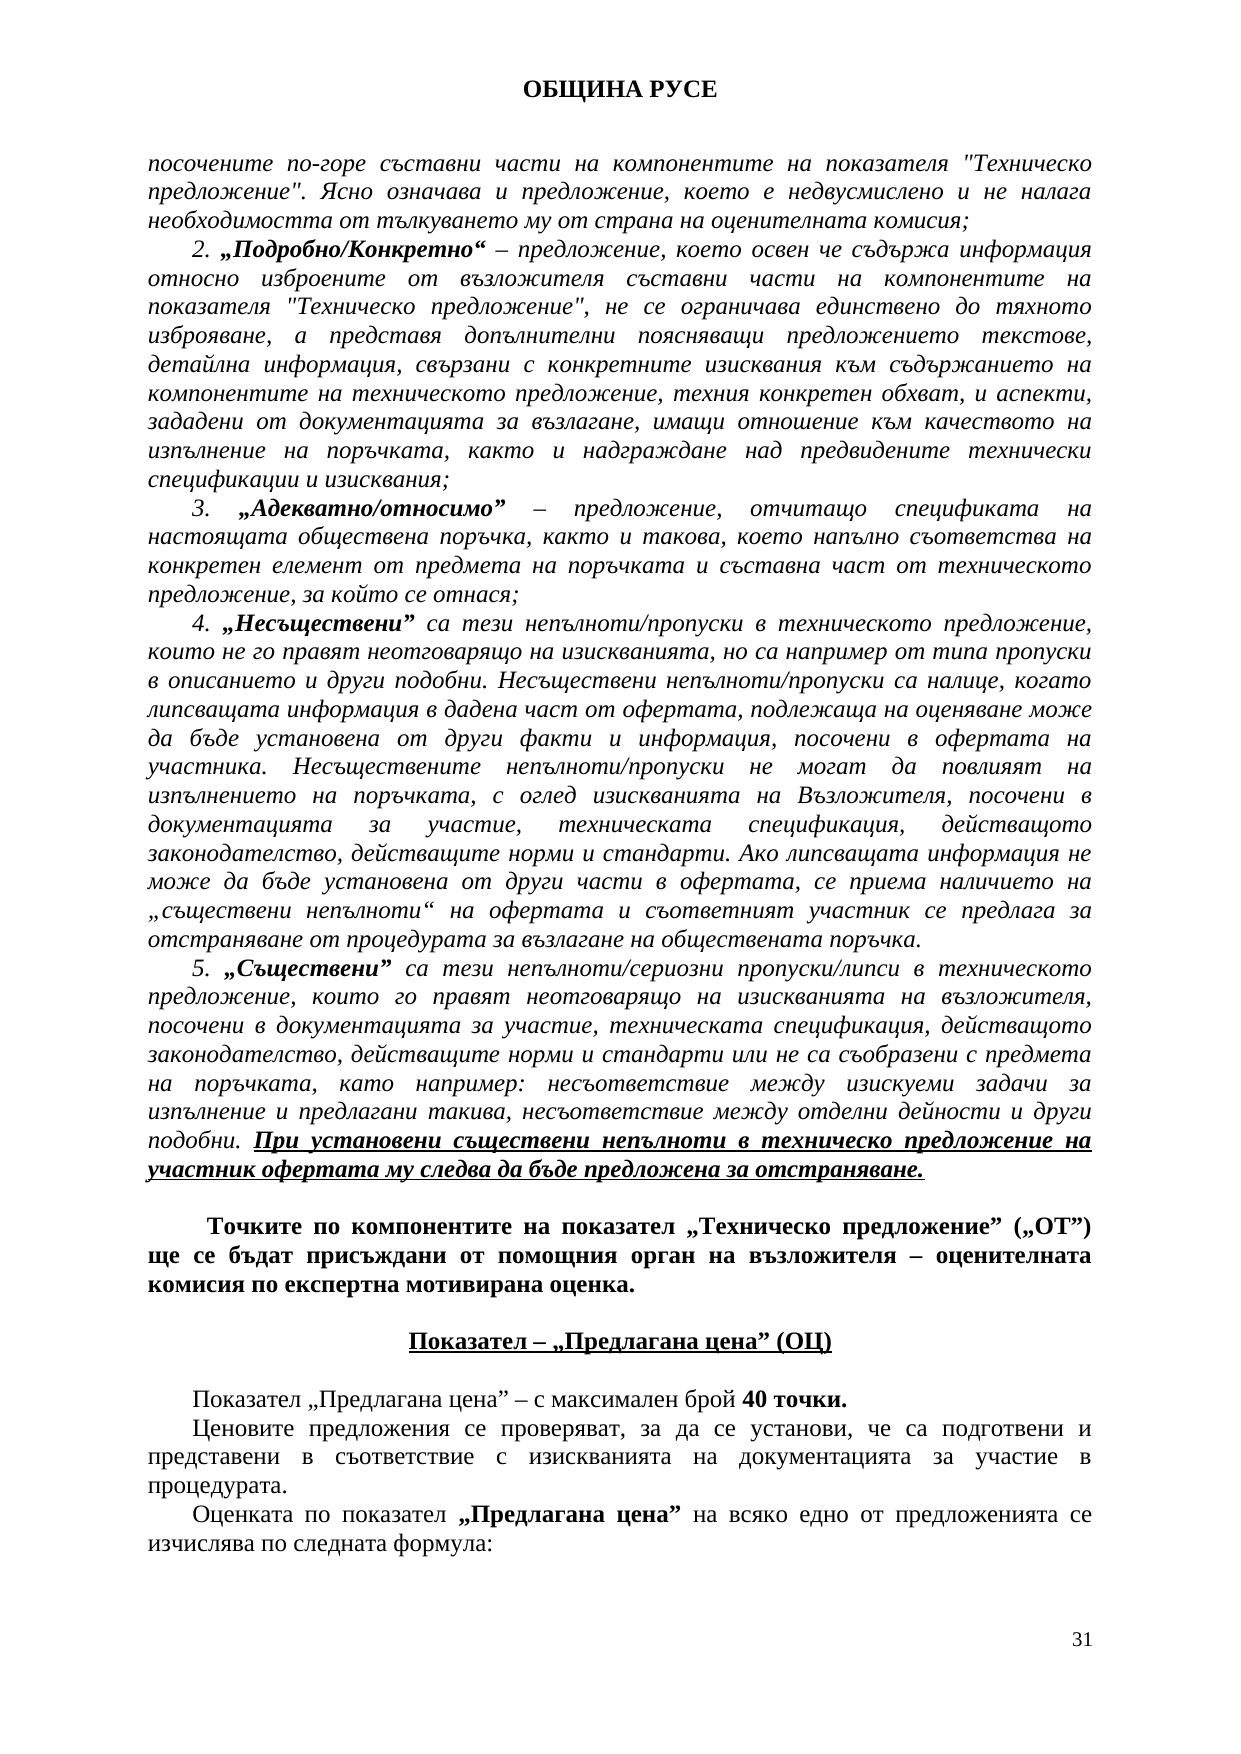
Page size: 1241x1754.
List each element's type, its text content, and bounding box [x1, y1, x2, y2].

text Показател – „Предлагана цена” (ОЦ) [148, 1326, 1093, 1355]
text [148, 148, 1093, 234]
text 4. „Несъществени” са тези непълноти/пропуски в техническото предложение, които не го правят неотговарящо на изискванията, но са например от типа пропуски в описанието и други подобни. Несъществени непълноти/пропуски са налице, когато липсващата информация в дадена част от офертата, подлежаща на оценяване може да бъде установена от други факти и информация, посочени в офертата на участника. Несъществените непълноти/пропуски не могат да повлияят на изпълнението на поръчката, с оглед изискванията на Възложителя, посочени в документацията за участие, техническата спецификация, действащото законодателство, действащите норми и стандарти. Ако липсващата информация не може да бъде установена от други части в офертата, се приема наличието на „съществени непълноти“ на офертата и съответният участник се предлага за отстраняване от процедурата за възлагане на обществената поръчка. [148, 608, 1093, 953]
text Показател „Предлагана цена” – с максимален брой 40 точки. [148, 1384, 1093, 1413]
text Оценката по показател „Предлагана цена” на всяко едно от предложенията се изчислява по следната формула: [148, 1499, 1093, 1556]
text Точките по компонентите на показател „Техническо предложение” („ОТ”) ще се бъдат присъждани от помощния орган на възложителя – оценителната комисия по експертна мотивирана оценка. [148, 1211, 1093, 1298]
text 5. „Съществени” са тези непълноти/сериозни пропуски/липси в техническото предложение, които го правят неотговарящо на изискванията на възложителя, посочени в документацията за участие, техническата спецификация, действащото законодателство, действащите норми и стандарти или не са съобразени с предмета на поръчката, като например: несъответствие между изискуеми задачи за изпълнение и предлагани такива, несъответствие между отделни дейности и други подобни. При установени съществени непълноти в техническо предложение на участник офертата му следва да бъде предложена за отстраняване. [148, 953, 1093, 1183]
text 3. „Адекватно/относимо” – предложение, отчитащо спецификата на настоящата обществена поръчка, както и такова, което напълно съответства на конкретен елемент от предмета на поръчката и съставна част от техническото предложение, за който се отнася; [148, 493, 1093, 608]
text Ценовите предложения се проверяват, за да се установи, че са подготвени и представени в съответствие с изискванията на документацията за участие в процедурата. [148, 1413, 1093, 1499]
text 2. „Подробно/Конкретно“ – предложение, което освен че съдържа информация относно изброените от възложителя съставни части на компонентите на показателя "Техническо предложение", не се ограничава единствено до тяхното изброяване, а представя допълнителни поясняващи предложението текстове, детайлна информация, свързани с конкретните изисквания към съдържанието на компонентите на техническото предложение, техния конкретен обхват, и аспекти, зададени от документацията за възлагане, имащи отношение към качеството на изпълнение на поръчката, както и надграждане над предвидените технически спецификации и изисквания; [148, 234, 1093, 493]
